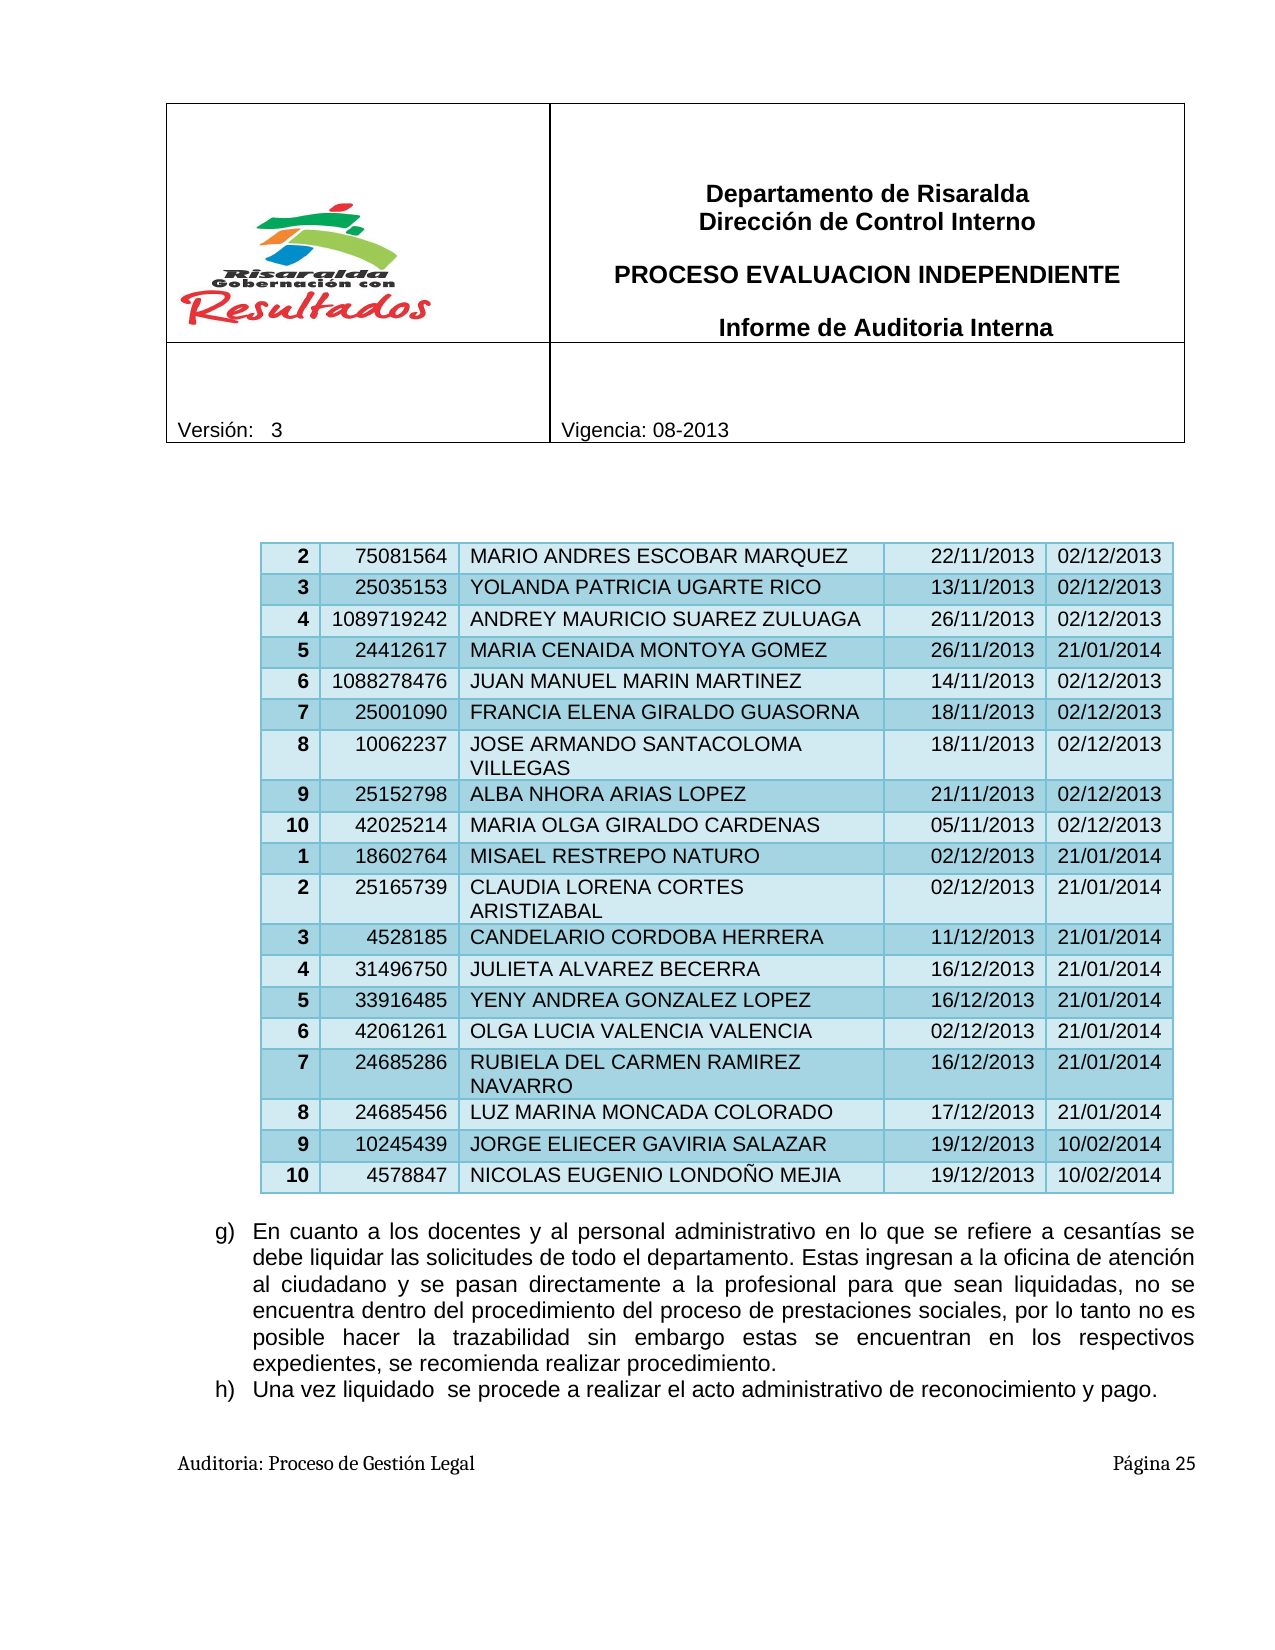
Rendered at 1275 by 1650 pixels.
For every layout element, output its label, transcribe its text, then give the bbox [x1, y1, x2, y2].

table_cell FRANCIA ELENA GIRALDO GUASORNA [460, 700, 883, 729]
table_cell ALBA NHORA ARIAS LOPEZ [460, 781, 883, 811]
table_cell 21/01/2014 [1047, 925, 1172, 954]
table_cell 02/12/2013 [885, 844, 1045, 873]
table_cell JUAN MANUEL MARIN MARTINEZ [460, 669, 883, 698]
table_cell 25152798 [321, 781, 458, 811]
table_cell 33916485 [321, 988, 458, 1017]
table_cell 9 [262, 1131, 319, 1161]
table_cell ANDREY MAURICIO SUAREZ ZULUAGA [460, 606, 883, 636]
table_cell 02/12/2013 [1047, 700, 1172, 729]
table_cell 10/02/2014 [1047, 1163, 1172, 1192]
table_cell 21/01/2014 [1047, 638, 1172, 667]
table_cell 13/11/2013 [885, 575, 1045, 604]
table_cell RUBIELA DEL CARMEN RAMIREZ NAVARRO [460, 1050, 883, 1098]
table_cell 9 [262, 781, 319, 811]
table_cell NICOLAS EUGENIO LONDOÑO MEJIA [460, 1163, 883, 1192]
table_cell YOLANDA PATRICIA UGARTE RICO [460, 575, 883, 604]
table_cell 25001090 [321, 700, 458, 729]
table_cell 21/01/2014 [1047, 1019, 1172, 1048]
table_cell 21/01/2014 [1047, 1050, 1172, 1098]
table_cell 02/12/2013 [1047, 813, 1172, 842]
table_cell 26/11/2013 [885, 638, 1045, 667]
table_cell 21/01/2014 [1047, 875, 1172, 923]
table_cell 10062237 [321, 731, 458, 779]
table_cell 02/12/2013 [1047, 731, 1172, 779]
table_cell 02/12/2013 [1047, 544, 1172, 573]
table_cell 18602764 [321, 844, 458, 873]
table_cell 24412617 [321, 638, 458, 667]
table_cell 16/12/2013 [885, 1050, 1045, 1098]
table_cell 42061261 [321, 1019, 458, 1048]
table_cell 6 [262, 1019, 319, 1048]
table_cell 18/11/2013 [885, 731, 1045, 779]
picture [177, 202, 434, 326]
table_cell 31496750 [321, 956, 458, 986]
table_cell 11/12/2013 [885, 925, 1045, 954]
table_cell 2 [262, 875, 319, 923]
table_cell 16/12/2013 [885, 956, 1045, 986]
table_cell 02/12/2013 [885, 1019, 1045, 1048]
table_cell 1088278476 [321, 669, 458, 698]
table_cell YENY ANDREA GONZALEZ LOPEZ [460, 988, 883, 1017]
table_cell MARIA CENAIDA MONTOYA GOMEZ [460, 638, 883, 667]
table_cell 14/11/2013 [885, 669, 1045, 698]
table_cell MARIO ANDRES ESCOBAR MARQUEZ [460, 544, 883, 573]
table_cell 42025214 [321, 813, 458, 842]
table_cell JOSE ARMANDO SANTACOLOMA VILLEGAS [460, 731, 883, 779]
table_cell 19/12/2013 [885, 1163, 1045, 1192]
table_cell 02/12/2013 [1047, 781, 1172, 811]
table_cell 24685456 [321, 1100, 458, 1129]
table_cell 25165739 [321, 875, 458, 923]
table_cell 26/11/2013 [885, 606, 1045, 636]
table_cell 7 [262, 700, 319, 729]
table_cell 75081564 [321, 544, 458, 573]
table_cell 8 [262, 1100, 319, 1129]
table_cell MARIA OLGA GIRALDO CARDENAS [460, 813, 883, 842]
table_cell 8 [262, 731, 319, 779]
table_cell 16/12/2013 [885, 988, 1045, 1017]
table_cell 10 [262, 1163, 319, 1192]
table_cell 22/11/2013 [885, 544, 1045, 573]
table_cell 19/12/2013 [885, 1131, 1045, 1161]
table_cell 4 [262, 606, 319, 636]
table_cell LUZ MARINA MONCADA COLORADO [460, 1100, 883, 1129]
table_cell 1 [262, 844, 319, 873]
table_cell 10/02/2014 [1047, 1131, 1172, 1161]
table_cell 7 [262, 1050, 319, 1098]
table_cell 3 [262, 925, 319, 954]
table_cell MISAEL RESTREPO NATURO [460, 844, 883, 873]
table_cell 4 [262, 956, 319, 986]
table_cell 02/12/2013 [1047, 669, 1172, 698]
table_cell 21/01/2014 [1047, 1100, 1172, 1129]
table_cell CANDELARIO CORDOBA HERRERA [460, 925, 883, 954]
table_cell 2 [262, 544, 319, 573]
table_cell 24685286 [321, 1050, 458, 1098]
table_cell 02/12/2013 [1047, 575, 1172, 604]
table_cell 21/01/2014 [1047, 988, 1172, 1017]
table_cell 25035153 [321, 575, 458, 604]
table_cell JULIETA ALVAREZ BECERRA [460, 956, 883, 986]
table_cell 18/11/2013 [885, 700, 1045, 729]
table_cell JORGE ELIECER GAVIRIA SALAZAR [460, 1131, 883, 1161]
table_cell 10 [262, 813, 319, 842]
table_cell OLGA LUCIA VALENCIA VALENCIA [460, 1019, 883, 1048]
table_cell 5 [262, 638, 319, 667]
table_cell 3 [262, 575, 319, 604]
table_cell 5 [262, 988, 319, 1017]
table_cell 21/01/2014 [1047, 844, 1172, 873]
table_cell 6 [262, 669, 319, 698]
table_cell 10245439 [321, 1131, 458, 1161]
table_cell CLAUDIA LORENA CORTES ARISTIZABAL [460, 875, 883, 923]
table_cell 4528185 [321, 925, 458, 954]
table_cell 1089719242 [321, 606, 458, 636]
table_cell 02/12/2013 [1047, 606, 1172, 636]
table_cell 4578847 [321, 1163, 458, 1192]
table_cell 17/12/2013 [885, 1100, 1045, 1129]
table_cell 05/11/2013 [885, 813, 1045, 842]
table_cell 02/12/2013 [885, 875, 1045, 923]
table_cell 21/01/2014 [1047, 956, 1172, 986]
table_cell 21/11/2013 [885, 781, 1045, 811]
list Una vez liquidado se procede a realizar el acto administrativo de reconocimiento y pago. [215, 1376, 1196, 1402]
list En cuanto a los docentes y al personal administrativo en lo que se refiere a cesantías se debe liquidar las solicitudes de todo el departamento. Estas ingresan a la oficina de atención al ciudadano y se pasan directamente a la profesional para que sean liquidadas, no se encuentra dentro del procedimiento del proceso de prestaciones sociales, por lo tanto no es posible hacer la trazabilidad sin embargo estas se encuentran en los respectivos expedientes, se recomienda realizar procedimiento. [215, 1218, 1196, 1376]
